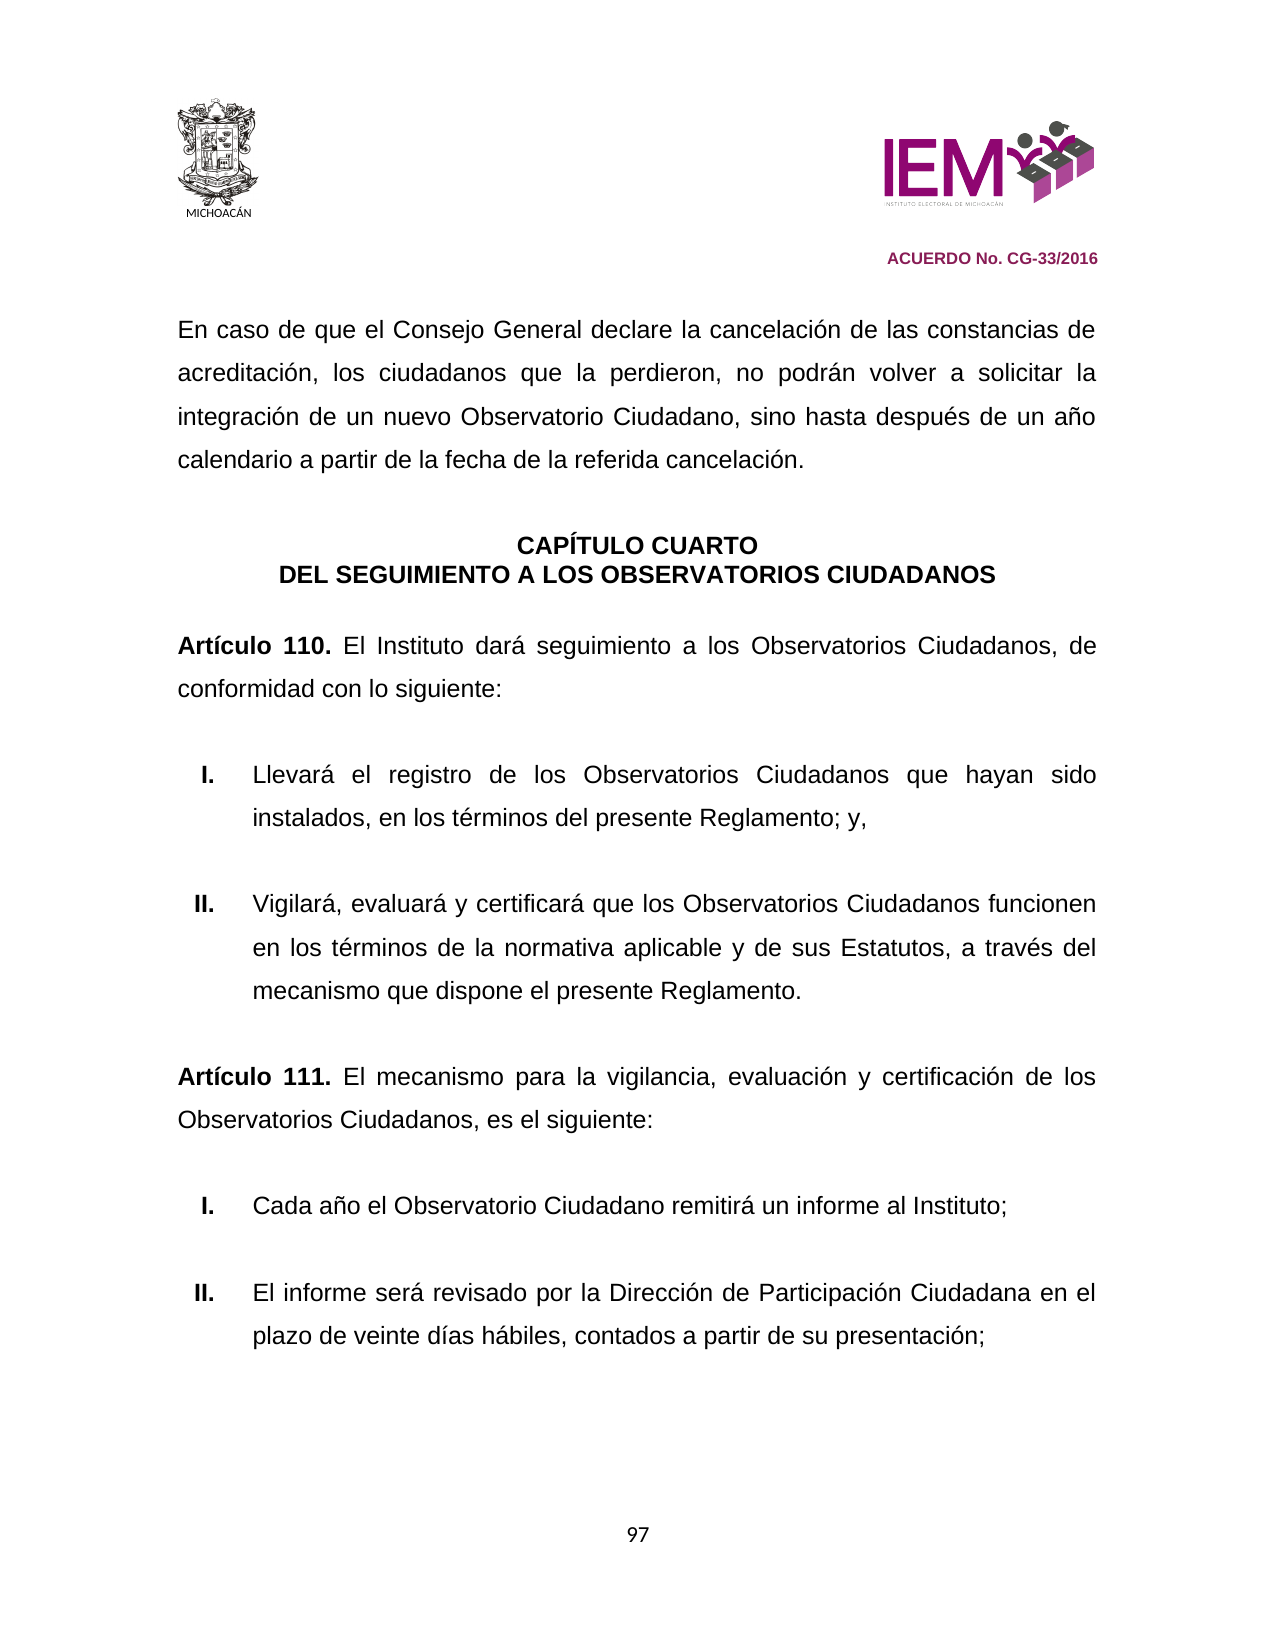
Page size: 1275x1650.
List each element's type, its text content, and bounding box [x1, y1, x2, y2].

list Vigilará, evaluará y certificará que los Observatorios Ciudadanos funcionen en los términos de la normativa aplicable y de sus Estatutos, a través del mecanismo que dispone el presente Reglamento. [215, 889, 1098, 1004]
text Artículo 110. El Instituto dará seguimiento a los Observatorios Ciudadanos, de conformidad con lo siguiente: [177, 631, 1098, 703]
text DEL SEGUIMIENTO A LOS OBSERVATORIOS CIUDADANOS [177, 559, 1098, 588]
picture [177, 98, 259, 206]
list Cada año el Observatorio Ciudadano remitirá un informe al Instituto; [215, 1191, 1098, 1220]
text Artículo 111. El mecanismo para la vigilancia, evaluación y certificación de los Observatorios Ciudadanos, es el siguiente: [177, 1062, 1098, 1134]
picture [884, 121, 1094, 206]
text En caso de que el Consejo General declare la cancelación de las constancias de acreditación, los ciudadanos que la perdieron, no podrán volver a solicitar la integración de un nuevo Observatorio Ciudadano, sino hasta después de un año calendario a partir de la fecha de la referida cancelación. [177, 315, 1098, 473]
text CAPÍTULO CUARTO [177, 531, 1098, 559]
list El informe será revisado por la Dirección de Participación Ciudadana en el plazo de veinte días hábiles, contados a partir de su presentación; [215, 1278, 1098, 1349]
list Llevará el registro de los Observatorios Ciudadanos que hayan sido instalados, en los términos del presente Reglamento; y, [215, 760, 1098, 832]
